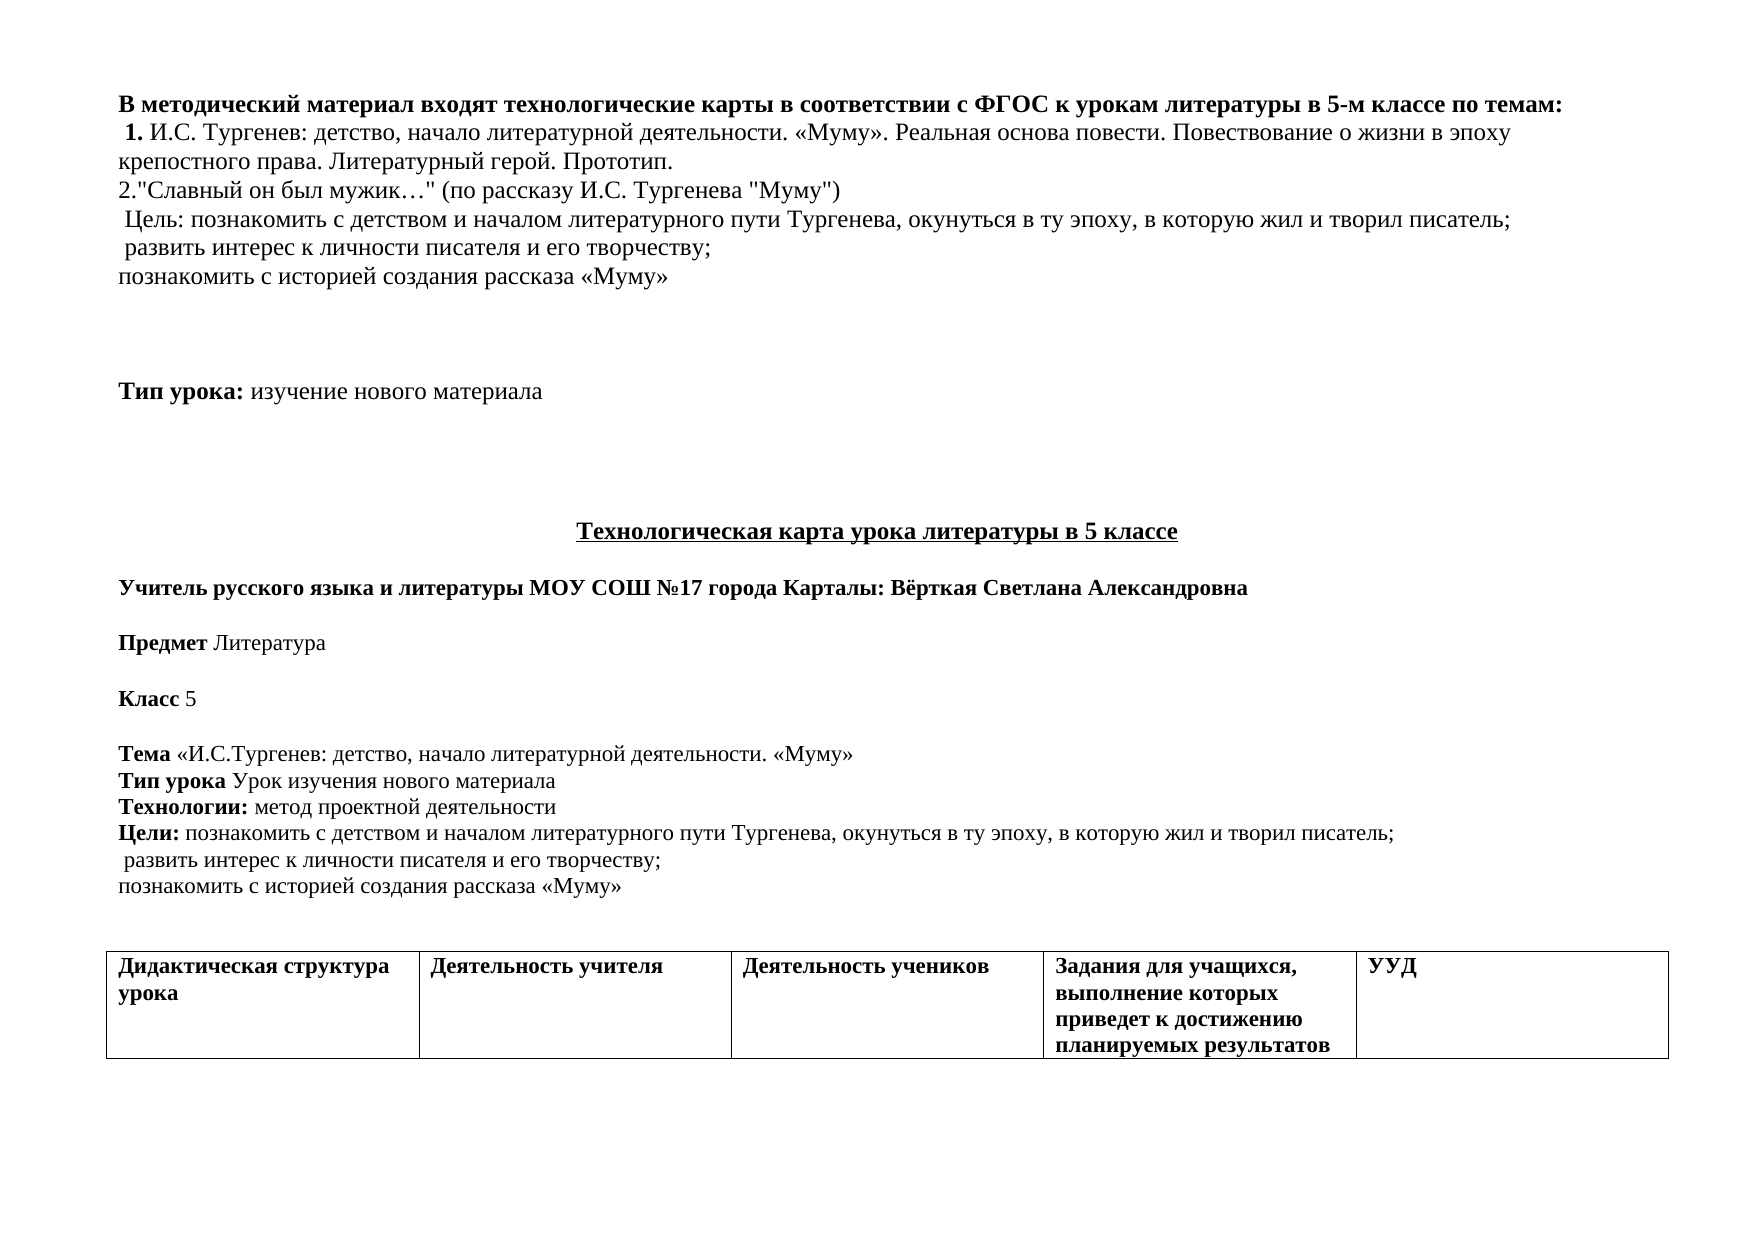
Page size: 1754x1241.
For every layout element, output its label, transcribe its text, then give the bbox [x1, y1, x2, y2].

text развить интерес к личности писателя и его творчеству; [118, 232, 1636, 261]
table_header Деятельность учителя [420, 952, 731, 1058]
text Предмет Литература [118, 629, 1636, 656]
text Тема «И.С.Тургенев: детство, начало литературной деятельности. «Муму» [118, 740, 1636, 767]
text Технологическая карта урока литературы в 5 классе [118, 516, 1636, 545]
table_header Деятельность учеников [732, 952, 1043, 1058]
text 1. И.С. Тургенев: детство, начало литературной деятельности. «Муму». Реальная основа повести. Повествование о жизни в эпоху крепостного права. Литературный герой. Прототип. [118, 117, 1636, 175]
text Технологии: метод проектной деятельности [118, 793, 1636, 819]
text познакомить с историей создания рассказа «Муму» [118, 261, 1636, 290]
text развить интерес к личности писателя и его творчеству; [118, 846, 1636, 872]
text Тип урока: изучение нового материала [118, 376, 1636, 405]
text Тип урока Урок изучения нового материала [118, 767, 1636, 793]
text Класс 5 [118, 685, 1636, 711]
text Цели: познакомить с детством и началом литературного пути Тургенева, окунуться в ту эпоху, в которую жил и творил писатель; [118, 819, 1636, 846]
table_header Дидактическая структура урока [107, 952, 419, 1058]
text В методический материал входят технологические карты в соответствии с ФГОС к урокам литературы в 5-м классе по темам: [118, 89, 1636, 117]
text Цель: познакомить с детством и началом литературного пути Тургенева, окунуться в ту эпоху, в которую жил и творил писатель; [118, 204, 1636, 232]
table_header УУД [1357, 952, 1668, 1058]
text познакомить с историей создания рассказа «Муму» [118, 872, 1636, 898]
text Учитель русского языка и литературы МОУ СОШ №17 города Карталы: Вёрткая Светлана Александровна [118, 574, 1636, 600]
text 2."Славный он был мужик…" (по рассказу И.С. Тургенева "Муму") [118, 175, 1636, 204]
table_header Задания для учащихся, выполнение которых приведет к достижению планируемых результатов [1044, 952, 1356, 1058]
